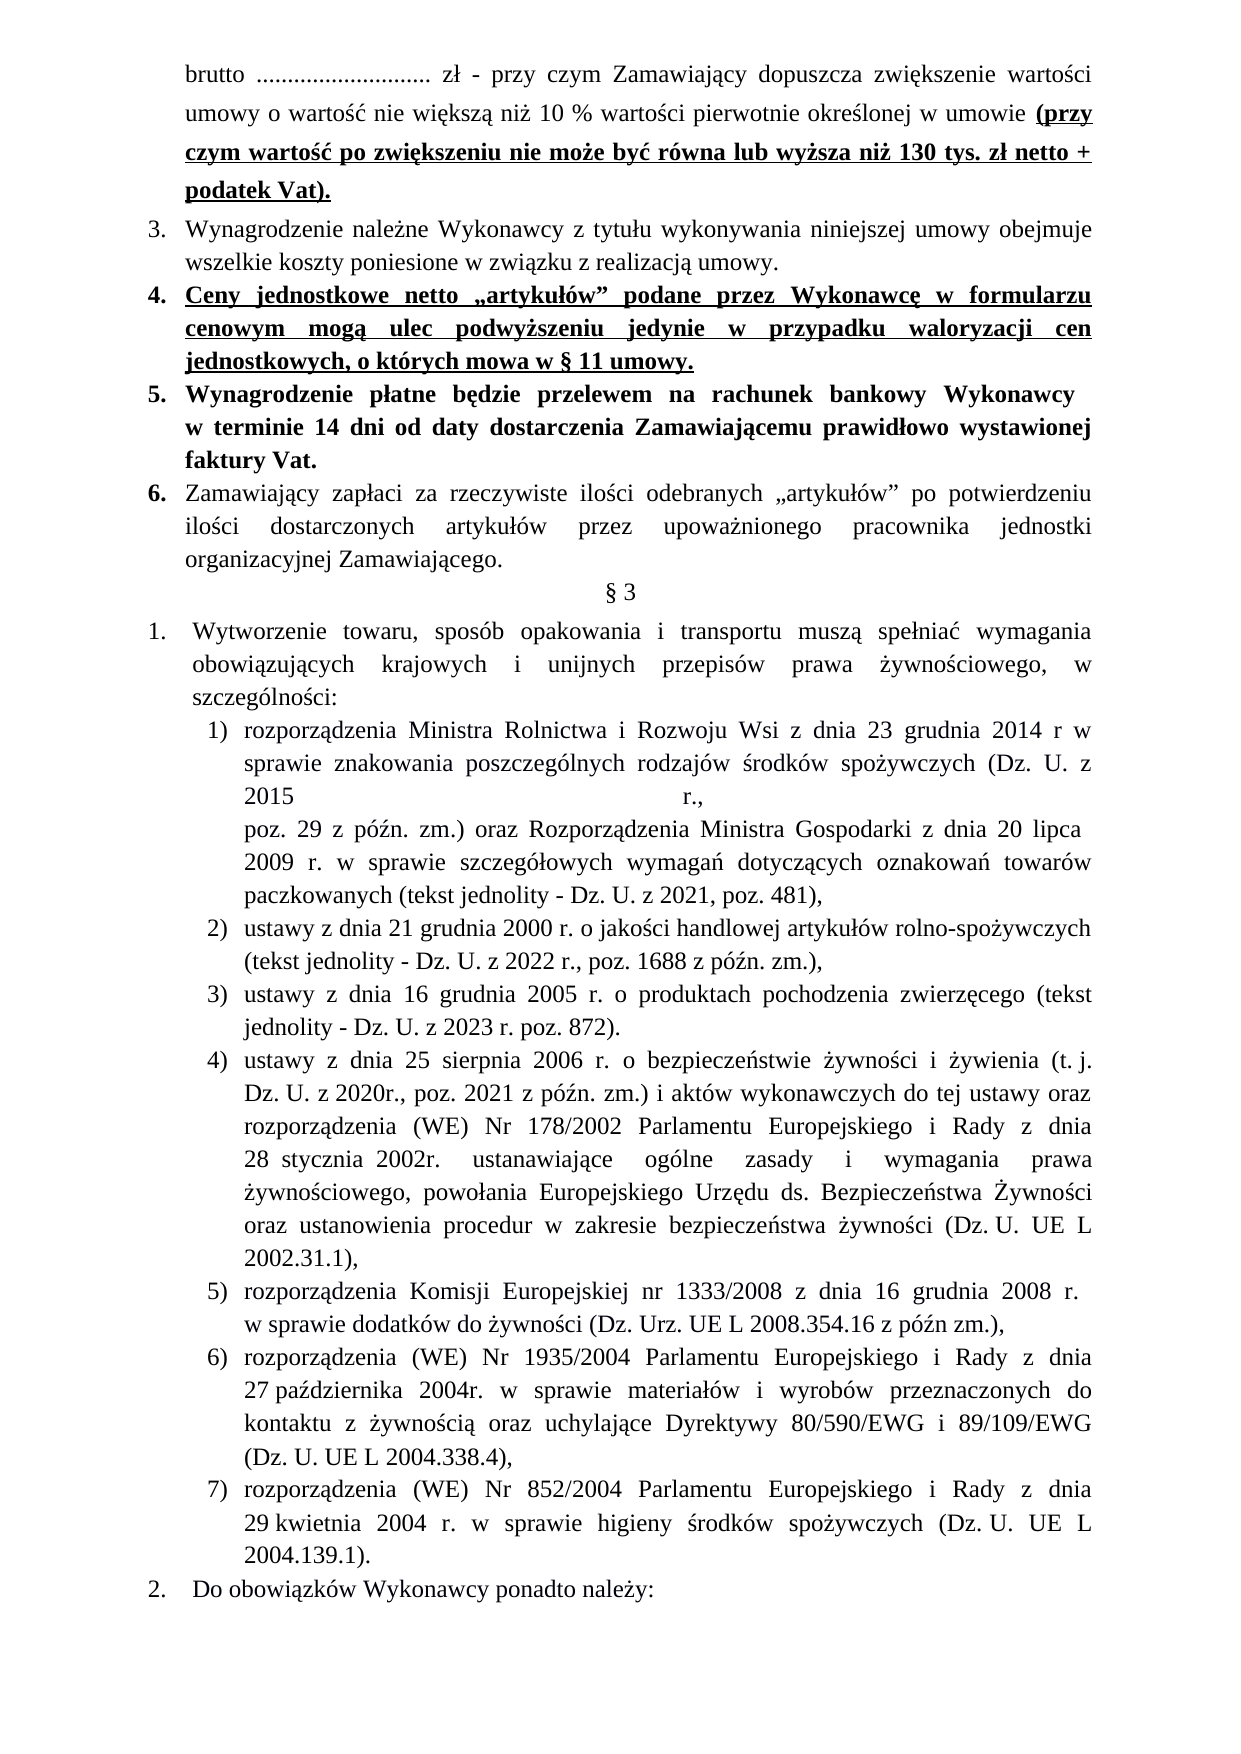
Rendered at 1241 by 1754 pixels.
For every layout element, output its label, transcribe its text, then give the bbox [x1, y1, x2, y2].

list Wynagrodzenie należne Wykonawcy z tytułu wykonywania niniejszej umowy obejmuje wszelkie koszty poniesione w związku z realizacją umowy. [148, 214, 1092, 276]
list Wynagrodzenie płatne będzie przelewem na rachunek bankowy Wykonawcy w terminie 14 dni od daty dostarczenia Zamawiającemu prawidłowo wystawionej faktury Vat. [148, 379, 1092, 474]
text § 3 [148, 577, 1092, 606]
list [148, 59, 1092, 204]
list Ceny jednostkowe netto „artykułów” podane przez Wykonawcę w formularzu cenowym mogą ulec podwyższeniu jedynie w przypadku waloryzacji cen jednostkowych, o których mowa w § 11 umowy. [148, 280, 1092, 375]
list ustawy z dnia 21 grudnia 2000 r. o jakości handlowej artykułów rolno-spożywczych (tekst jednolity - Dz. U. z 2022 r., poz. 1688 z późn. zm.), [207, 913, 1092, 975]
list ustawy z dnia 25 sierpnia 2006 r. o bezpieczeństwie żywności i żywienia (t. j. Dz. U. z 2020r., poz. 2021 z późn. zm.) i aktów wykonawczych do tej ustawy oraz rozporządzenia (WE) Nr 178/2002 Parlamentu Europejskiego i Rady z dnia 28 stycznia 2002r. ustanawiające ogólne zasady i wymagania prawa żywnościowego, powołania Europejskiego Urzędu ds. Bezpieczeństwa Żywności oraz ustanowienia procedur w zakresie bezpieczeństwa żywności (Dz. U. UE L 2002.31.1), [207, 1045, 1092, 1272]
list Wytworzenie towaru, sposób opakowania i transportu muszą spełniać wymagania obowiązujących krajowych i unijnych przepisów prawa żywnościowego, w szczególności: [148, 616, 1092, 711]
list Do obowiązków Wykonawcy ponadto należy: [148, 1574, 1092, 1602]
list rozporządzenia Ministra Rolnictwa i Rozwoju Wsi z dnia 23 grudnia 2014 r w sprawie znakowania poszczególnych rodzajów środków spożywczych (Dz. U. z 2015 r., poz. 29 z późn. zm.) oraz Rozporządzenia Ministra Gospodarki z dnia 20 lipca 2009 r. w sprawie szczegółowych wymagań dotyczących oznakowań towarów paczkowanych (tekst jednolity - Dz. U. z 2021, poz. 481), [207, 715, 1092, 909]
list rozporządzenia (WE) Nr 1935/2004 Parlamentu Europejskiego i Rady z dnia 27 października 2004r. w sprawie materiałów i wyrobów przeznaczonych do kontaktu z żywnością oraz uchylające Dyrektywy 80/590/EWG i 89/109/EWG (Dz. U. UE L 2004.338.4), [207, 1342, 1092, 1470]
list Zamawiający zapłaci za rzeczywiste ilości odebranych „artykułów” po potwierdzeniu ilości dostarczonych artykułów przez upoważnionego pracownika jednostki organizacyjnej Zamawiającego. [148, 478, 1092, 573]
list rozporządzenia (WE) Nr 852/2004 Parlamentu Europejskiego i Rady z dnia 29 kwietnia 2004 r. w sprawie higieny środków spożywczych (Dz. U. UE L 2004.139.1). [207, 1474, 1092, 1569]
list ustawy z dnia 16 grudnia 2005 r. o produktach pochodzenia zwierzęcego (tekst jednolity - Dz. U. z 2023 r. poz. 872). [207, 979, 1092, 1041]
list rozporządzenia Komisji Europejskiej nr 1333/2008 z dnia 16 grudnia 2008 r. w sprawie dodatków do żywności (Dz. Urz. UE L 2008.354.16 z późn zm.), [207, 1276, 1092, 1338]
